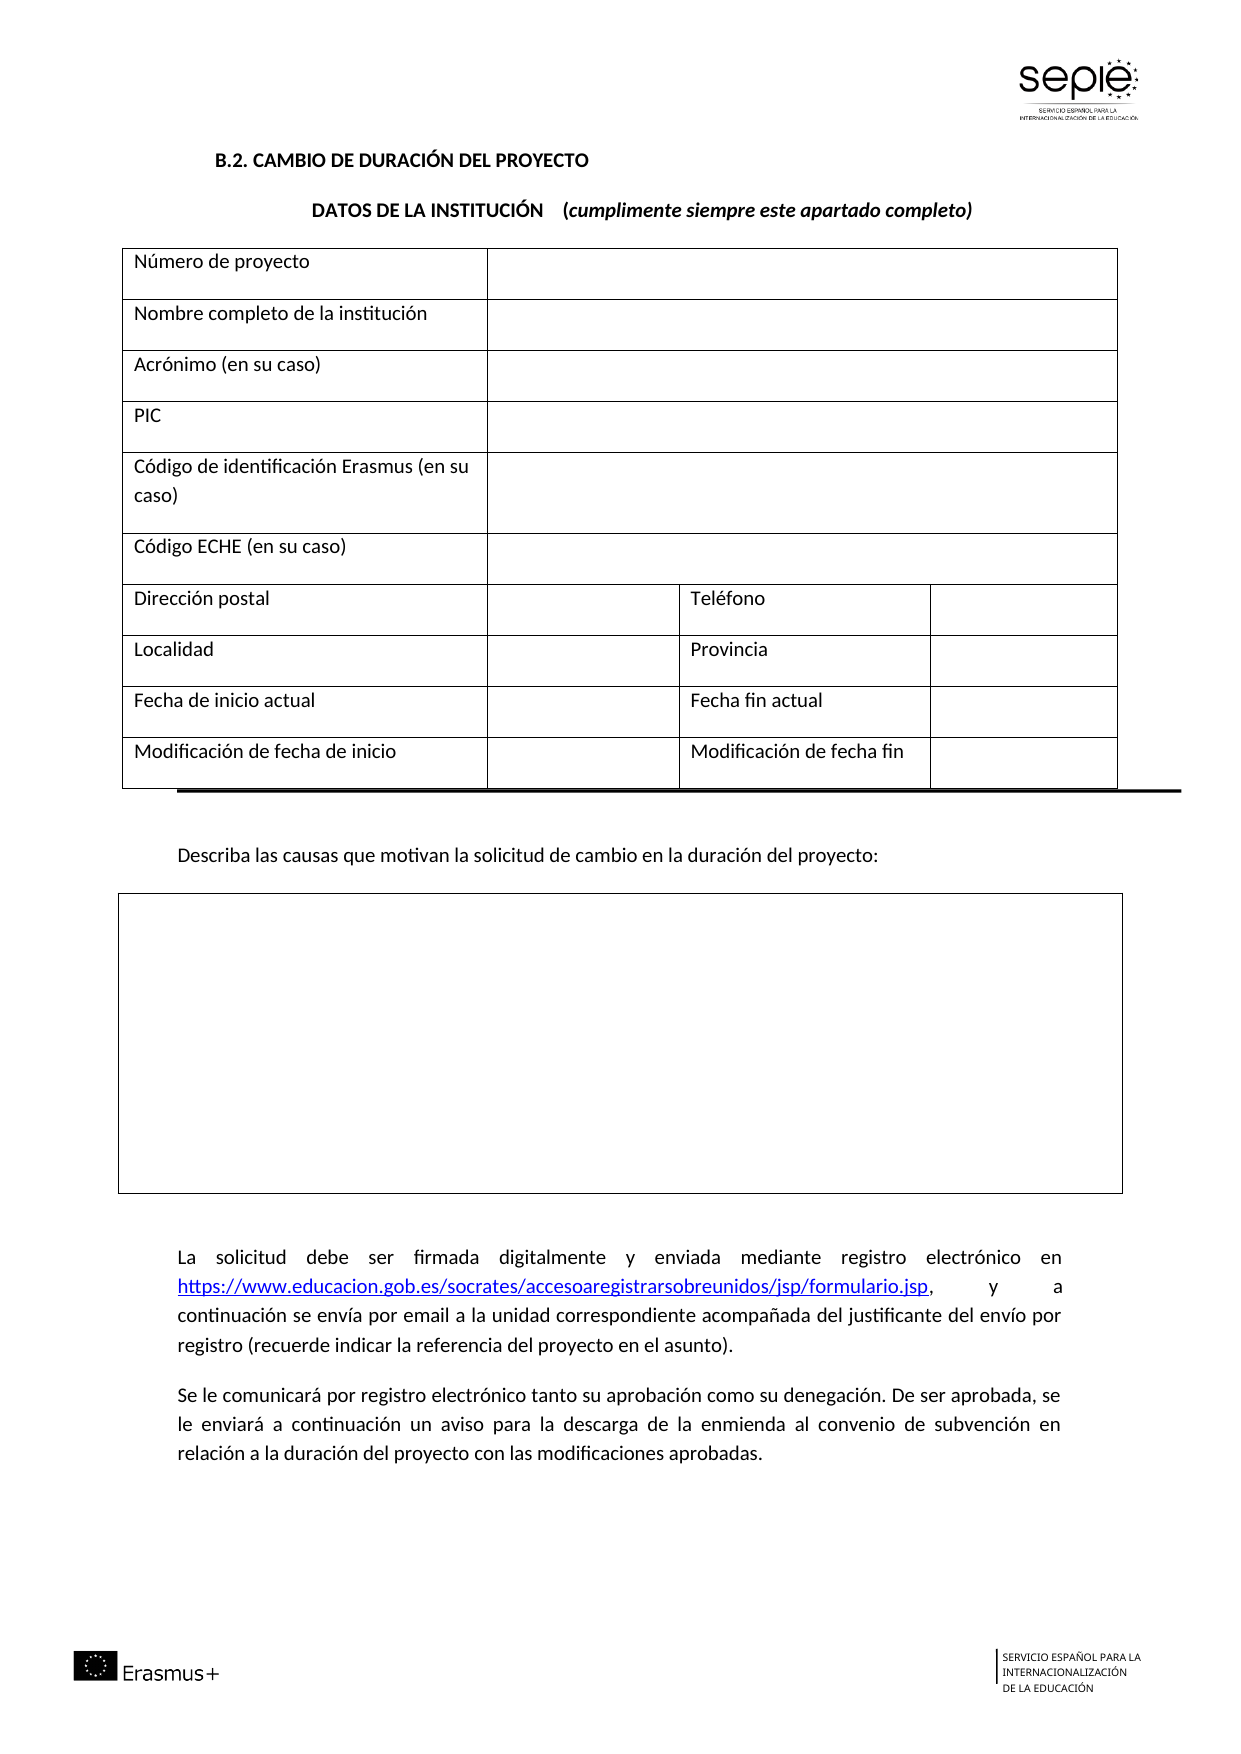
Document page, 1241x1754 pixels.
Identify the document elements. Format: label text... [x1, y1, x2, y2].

table_cell Acrónimo (en su caso) [123, 351, 487, 401]
text Describa las causas que motivan la solicitud de cambio en la duración del proyecto: [177, 842, 1063, 868]
table_header [488, 249, 1117, 299]
text Se le comunicará por registro electrónico tanto su aprobación como su denegación. De ser aprobada, se le enviará a continuación un aviso para la descarga de la enmienda al convenio de subvención en relación a la duración del proyecto con las modificaciones aprobadas. [177, 1382, 1063, 1466]
table_cell [931, 738, 1117, 788]
table_cell [488, 402, 1117, 452]
table_header [119, 894, 1122, 1193]
table_cell [931, 585, 1117, 635]
text DATOS DE LA INSTITUCIÓN (cumplimente siempre este apartado completo) [222, 198, 1063, 223]
picture [65, 1642, 227, 1689]
table_cell Fecha fin actual [680, 687, 930, 737]
picture [1019, 58, 1139, 120]
table_cell [488, 300, 1117, 350]
table_cell [931, 687, 1117, 737]
table_cell [931, 636, 1117, 686]
table_cell [488, 534, 1117, 584]
table_cell [488, 585, 679, 635]
table_cell [488, 687, 679, 737]
table_cell Modificación de fecha fin [680, 738, 930, 788]
table_cell [488, 453, 1117, 533]
table_cell Nombre completo de la institución [123, 300, 487, 350]
table_cell [488, 636, 679, 686]
table_cell [488, 351, 1117, 401]
table_cell Código de identificación Erasmus (en su caso) [123, 453, 487, 533]
table_cell Localidad [123, 636, 487, 686]
table_cell Código ECHE (en su caso) [123, 534, 487, 584]
table_cell PIC [123, 402, 487, 452]
table_cell Teléfono [680, 585, 930, 635]
table_cell Fecha de inicio actual [123, 687, 487, 737]
text La solicitud debe ser firmada digitalmente y enviada mediante registro electrónico en https://www.educacion.gob.es/socrates/accesoaregistrarsobreunidos/jsp/formulario.jsp, y a continuación se envía por email a la unidad correspondiente acompañada del justificante del envío por registro (recuerde indicar la referencia del proyecto en el asunto). [177, 1244, 1063, 1357]
table_cell Provincia [680, 636, 930, 686]
table_header Número de proyecto [123, 249, 487, 299]
table_cell Modificación de fecha de inicio [123, 738, 487, 788]
text B.2. CAMBIO DE DURACIÓN DEL PROYECTO [215, 148, 1063, 173]
table_cell [488, 738, 679, 788]
table_cell Dirección postal [123, 585, 487, 635]
